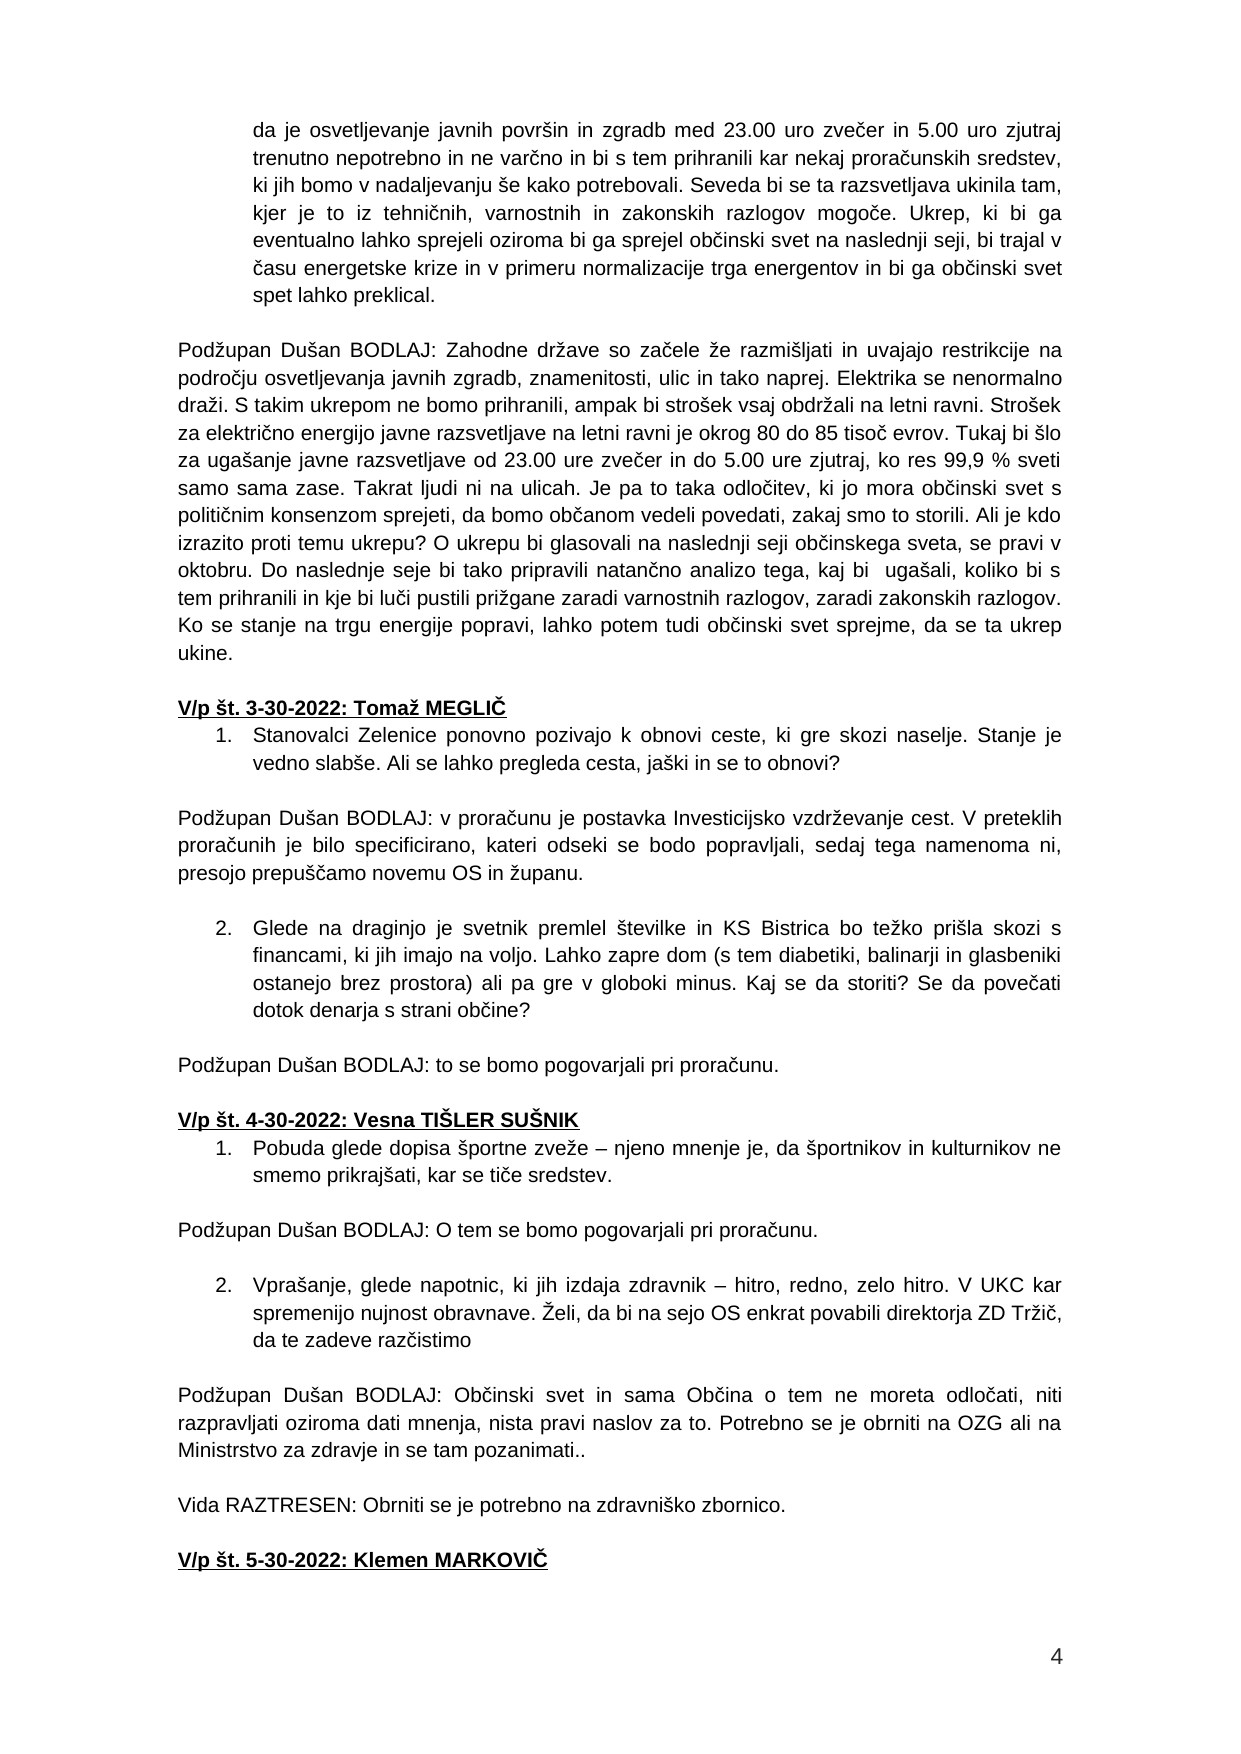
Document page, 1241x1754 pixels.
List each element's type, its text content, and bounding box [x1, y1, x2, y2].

text Podžupan Dušan BODLAJ: O tem se bomo pogovarjali pri proračunu. [178, 1218, 1063, 1242]
text Podžupan Dušan BODLAJ: v proračunu je postavka Investicijsko vzdrževanje cest. V preteklih proračunih je bilo specificirano, kateri odseki se bodo popravljali, sedaj tega namenoma ni, presojo prepuščamo novemu OS in županu. [178, 806, 1063, 884]
list Glede na draginjo je svetnik premlel številke in KS Bistrica bo težko prišla skozi s financami, ki jih imajo na voljo. Lahko zapre dom (s tem diabetiki, balinarji in glasbeniki ostanejo brez prostora) ali pa gre v globoki minus. Kaj se da storiti? Se da povečati dotok denarja s strani občine? [215, 916, 1063, 1022]
list Vprašanje, glede napotnic, ki jih izdaja zdravnik – hitro, redno, zelo hitro. V UKC kar spremenijo nujnost obravnave. Želi, da bi na sejo OS enkrat povabili direktorja ZD Tržič, da te zadeve razčistimo [215, 1273, 1063, 1352]
text V/p št. 4-30-2022: Vesna TIŠLER SUŠNIK [178, 1108, 1063, 1132]
text V/p št. 5-30-2022: Klemen MARKOVIČ [178, 1548, 1063, 1572]
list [215, 118, 1063, 307]
text Podžupan Dušan BODLAJ: Občinski svet in sama Občina o tem ne moreta odločati, niti razpravljati oziroma dati mnenja, nista pravi naslov za to. Potrebno se je obrniti na OZG ali na Ministrstvo za zdravje in se tam pozanimati.. [178, 1383, 1063, 1462]
text V/p št. 3-30-2022: Tomaž MEGLIČ [178, 696, 1063, 719]
text Vida RAZTRESEN: Obrniti se je potrebno na zdravniško zbornico. [178, 1493, 1063, 1517]
text Podžupan Dušan BODLAJ: to se bomo pogovarjali pri proračunu. [178, 1053, 1063, 1077]
text Podžupan Dušan BODLAJ: Zahodne države so začele že razmišljati in uvajajo restrikcije na področju osvetljevanja javnih zgradb, znamenitosti, ulic in tako naprej. Elektrika se nenormalno draži. S takim ukrepom ne bomo prihranili, ampak bi strošek vsaj obdržali na letni ravni. Strošek za električno energijo javne razsvetljave na letni ravni je okrog 80 do 85 tisoč evrov. Tukaj bi šlo za ugašanje javne razsvetljave od 23.00 ure zvečer in do 5.00 ure zjutraj, ko res 99,9 % sveti samo sama zase. Takrat ljudi ni na ulicah. Je pa to taka odločitev, ki jo mora občinski svet s političnim konsenzom sprejeti, da bomo občanom vedeli povedati, zakaj smo to storili. Ali je kdo izrazito proti temu ukrepu? O ukrepu bi glasovali na naslednji seji občinskega sveta, se pravi v oktobru. Do naslednje seje bi tako pripravili natančno analizo tega, kaj bi ugašali, koliko bi s tem prihranili in kje bi luči pustili prižgane zaradi varnostnih razlogov, zaradi zakonskih razlogov. Ko se stanje na trgu energije popravi, lahko potem tudi občinski svet sprejme, da se ta ukrep ukine. [178, 338, 1063, 664]
list Stanovalci Zelenice ponovno pozivajo k obnovi ceste, ki gre skozi naselje. Stanje je vedno slabše. Ali se lahko pregleda cesta, jaški in se to obnovi? [215, 723, 1063, 774]
list Pobuda glede dopisa športne zveže – njeno mnenje je, da športnikov in kulturnikov ne smemo prikrajšati, kar se tiče sredstev. [215, 1136, 1063, 1187]
